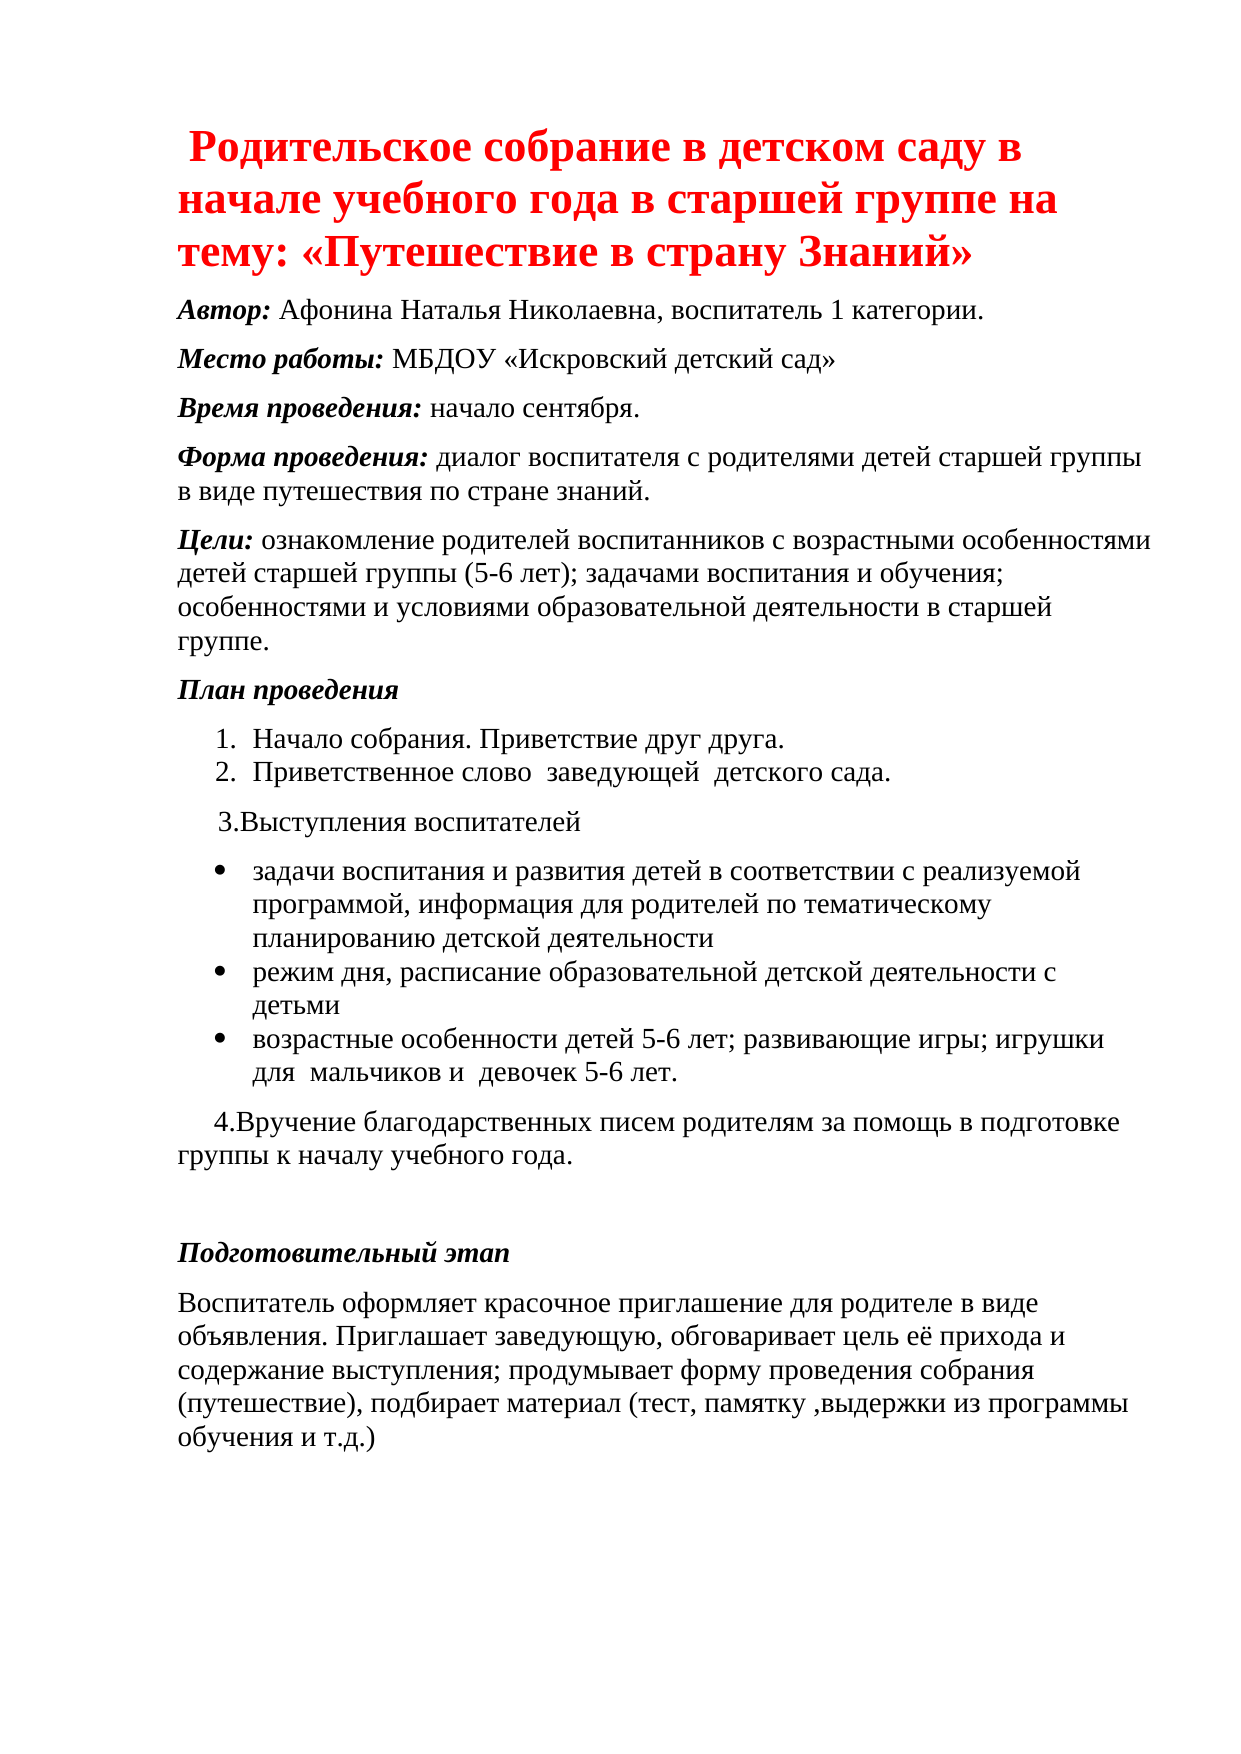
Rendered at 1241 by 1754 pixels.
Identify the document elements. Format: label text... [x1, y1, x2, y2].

text Родительское собрание в детском саду в начале учебного года в старшей группе на тему: «Путешествие в страну Знаний» [177, 118, 1152, 276]
text План проведения [177, 672, 1152, 705]
list Начало собрания. Приветствие друг друга. [215, 721, 1152, 754]
list возрастные особенности детей 5-6 лет; развивающие игры; игрушки для мальчиков и девочек 5-6 лет. [215, 1021, 1152, 1088]
text 4.Вручение благодарственных писем родителям за помощь в подготовке группы к началу учебного года. [177, 1104, 1152, 1171]
list Приветственное слово заведующей детского сада. [215, 754, 1152, 788]
text Воспитатель оформляет красочное приглашение для родителе в виде объявления. Приглашает заведующую, обговаривает цель её прихода и содержание выступления; продумывает форму проведения собрания (путешествие), подбирает материал (тест, памятку ,выдержки из программы обучения и т.д.) [177, 1285, 1152, 1452]
text 3.Выступления воспитателей [177, 804, 1152, 837]
text Цели: ознакомление родителей воспитанников с возрастными особенностями детей старшей группы (5-6 лет); задачами воспитания и обучения; особенностями и условиями образовательной деятельности в старшей группе. [177, 522, 1152, 656]
list режим дня, расписание образовательной детской деятельности с детьми [215, 954, 1152, 1021]
text Место работы: МБДОУ «Искровский детский сад» [177, 341, 1152, 374]
text Автор: Афонина Наталья Николаевна, воспитатель 1 категории. [177, 292, 1152, 325]
text Время проведения: начало сентября. [177, 390, 1152, 424]
list задачи воспитания и развития детей в соответствии с реализуемой программой, информация для родителей по тематическому планированию детской деятельности [215, 853, 1152, 954]
text Форма проведения: диалог воспитателя с родителями детей старшей группы в виде путешествия по стране знаний. [177, 439, 1152, 506]
text Подготовительный этап [177, 1236, 1152, 1269]
